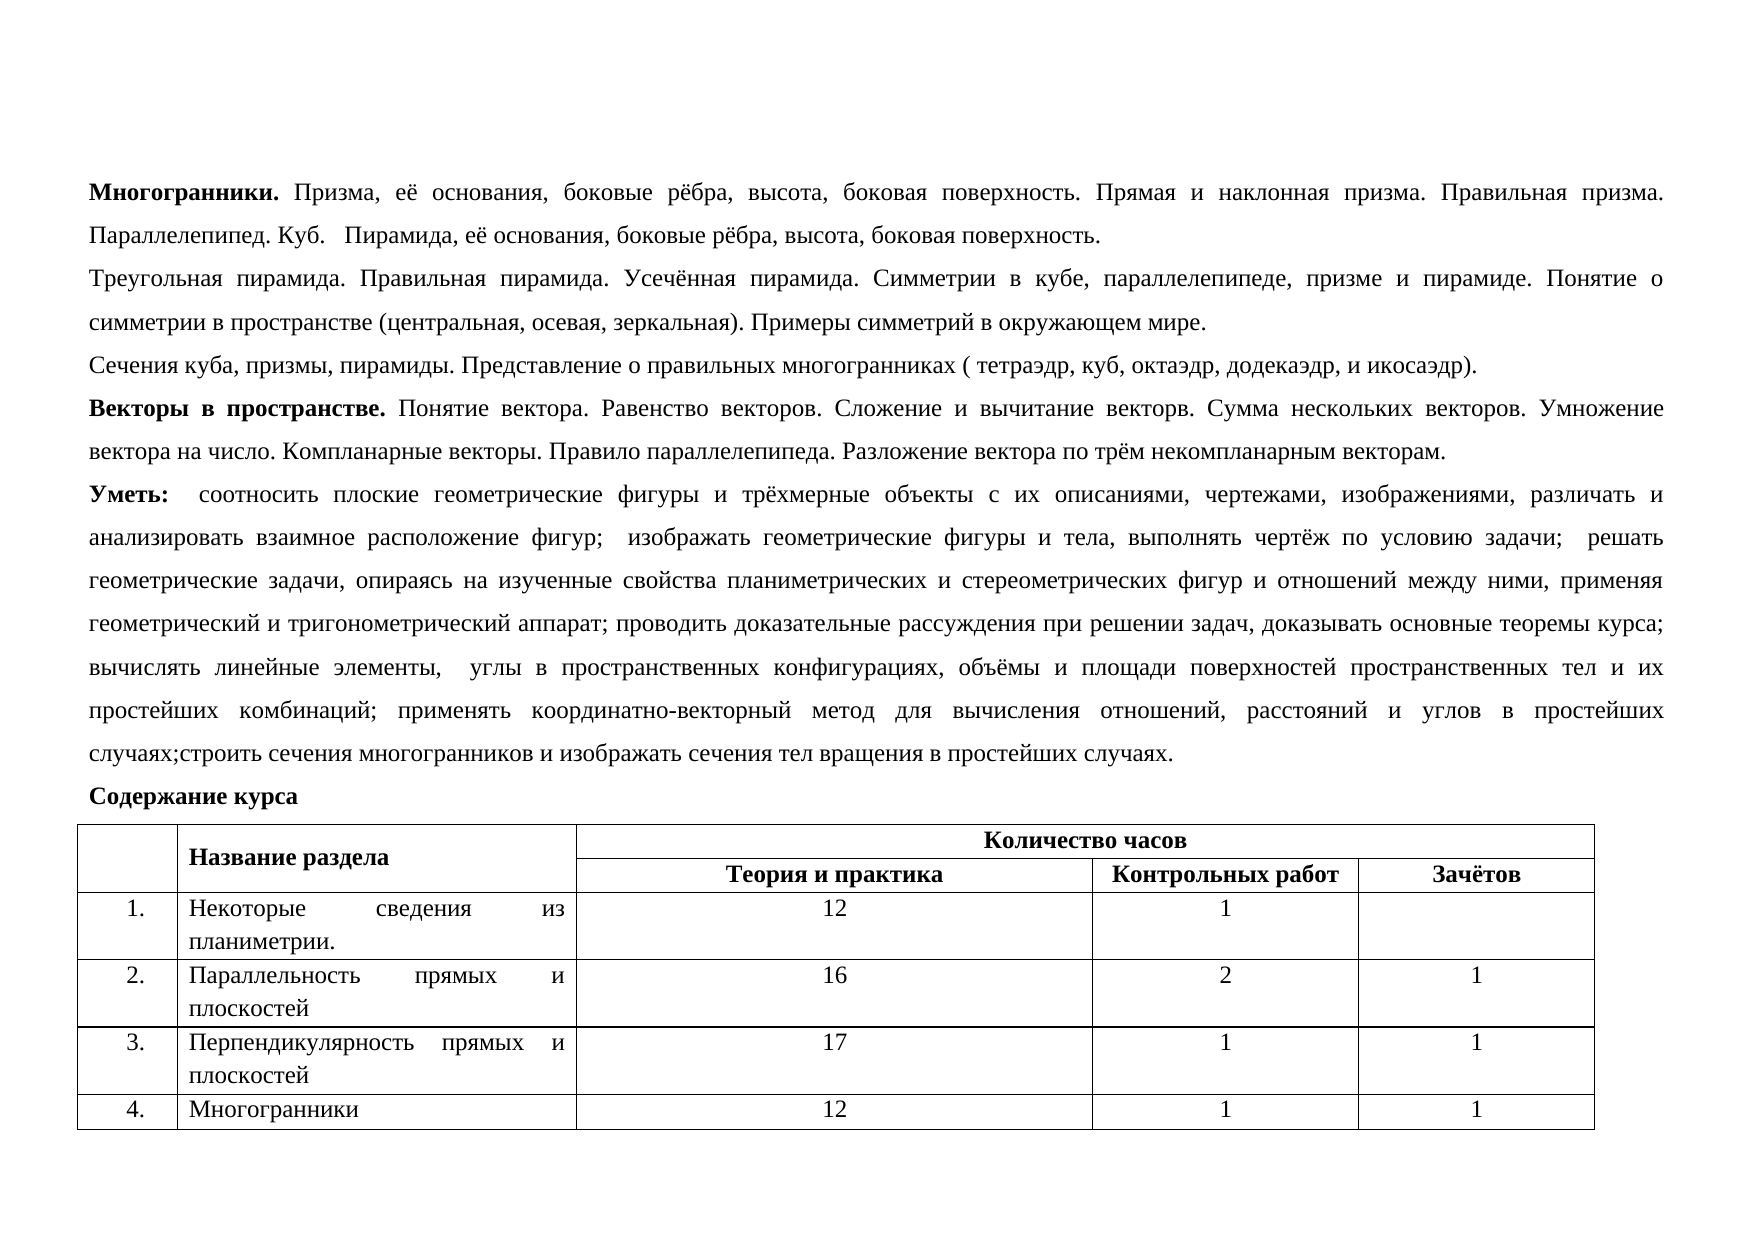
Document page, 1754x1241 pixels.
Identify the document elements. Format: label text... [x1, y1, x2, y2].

table_cell [1359, 893, 1594, 959]
table_cell 1 [1093, 1028, 1358, 1093]
table_cell Контрольных работ [1093, 859, 1358, 892]
table_cell Многогранники [178, 1095, 576, 1129]
table_cell Некоторые сведения из планиметрии. [178, 893, 576, 959]
table_cell [78, 1095, 177, 1129]
text Векторы в пространстве. Понятие вектора. Равенство векторов. Сложение и вычитание векторв. Сумма нескольких векторов. Умножение вектора на число. Компланарные векторы. Правило параллелепипеда. Разложение вектора по трём некомпланарным векторам. [89, 393, 1665, 465]
table_cell 2 [1093, 960, 1358, 1026]
table_header Количество часов [577, 825, 1594, 858]
table_cell 12 [577, 1095, 1092, 1129]
text Многогранники. Призма, её основания, боковые рёбра, высота, боковая поверхность. Прямая и наклонная призма. Правильная призма. Параллелепипед. Куб. Пирамида, её основания, боковые рёбра, высота, боковая поверхность. [89, 177, 1665, 249]
table_header Название раздела [178, 825, 576, 892]
table_header [78, 825, 177, 892]
table_cell 12 [577, 893, 1092, 959]
table_cell [78, 1028, 177, 1093]
table_cell Параллельность прямых и плоскостей [178, 960, 576, 1026]
table_cell 16 [577, 960, 1092, 1026]
text Треугольная пирамида. Правильная пирамида. Усечённая пирамида. Симметрии в кубе, параллелепипеде, призме и пирамиде. Понятие о симметрии в пространстве (центральная, осевая, зеркальная). Примеры симметрий в окружающем мире. [89, 263, 1665, 335]
text Сечения куба, призмы, пирамиды. Представление о правильных многогранниках ( тетраэдр, куб, октаэдр, додекаэдр, и икосаэдр). [89, 350, 1665, 378]
table_cell [78, 893, 177, 959]
table_cell 1 [1093, 893, 1358, 959]
table_cell Теория и практика [577, 859, 1092, 892]
table_cell 1 [1359, 960, 1594, 1026]
text Содержание курса [89, 781, 1665, 810]
table_cell Перпендикулярность прямых и плоскостей [178, 1028, 576, 1093]
table_cell 1 [1359, 1028, 1594, 1093]
table_cell Зачётов [1359, 859, 1594, 892]
table_cell 1 [1359, 1095, 1594, 1129]
text Уметь: соотносить плоские геометрические фигуры и трёхмерные объекты с их описаниями, чертежами, изображениями, различать и анализировать взаимное расположение фигур; изображать геометрические фигуры и тела, выполнять чертёж по условию задачи; решать геометрические задачи, опираясь на изученные свойства планиметрических и стереометрических фигур и отношений между ними, применяя геометрический и тригонометрический аппарат; проводить доказательные рассуждения при решении задач, доказывать основные теоремы курса; вычислять линейные элементы, углы в пространственных конфигурациях, объёмы и площади поверхностей пространственных тел и их простейших комбинаций; применять координатно-векторный метод для вычисления отношений, расстояний и углов в простейших случаях;строить сечения многогранников и изображать сечения тел вращения в простейших случаях. [89, 479, 1665, 767]
table_cell [78, 960, 177, 1026]
table_cell 1 [1093, 1095, 1358, 1129]
table_cell 17 [577, 1028, 1092, 1093]
